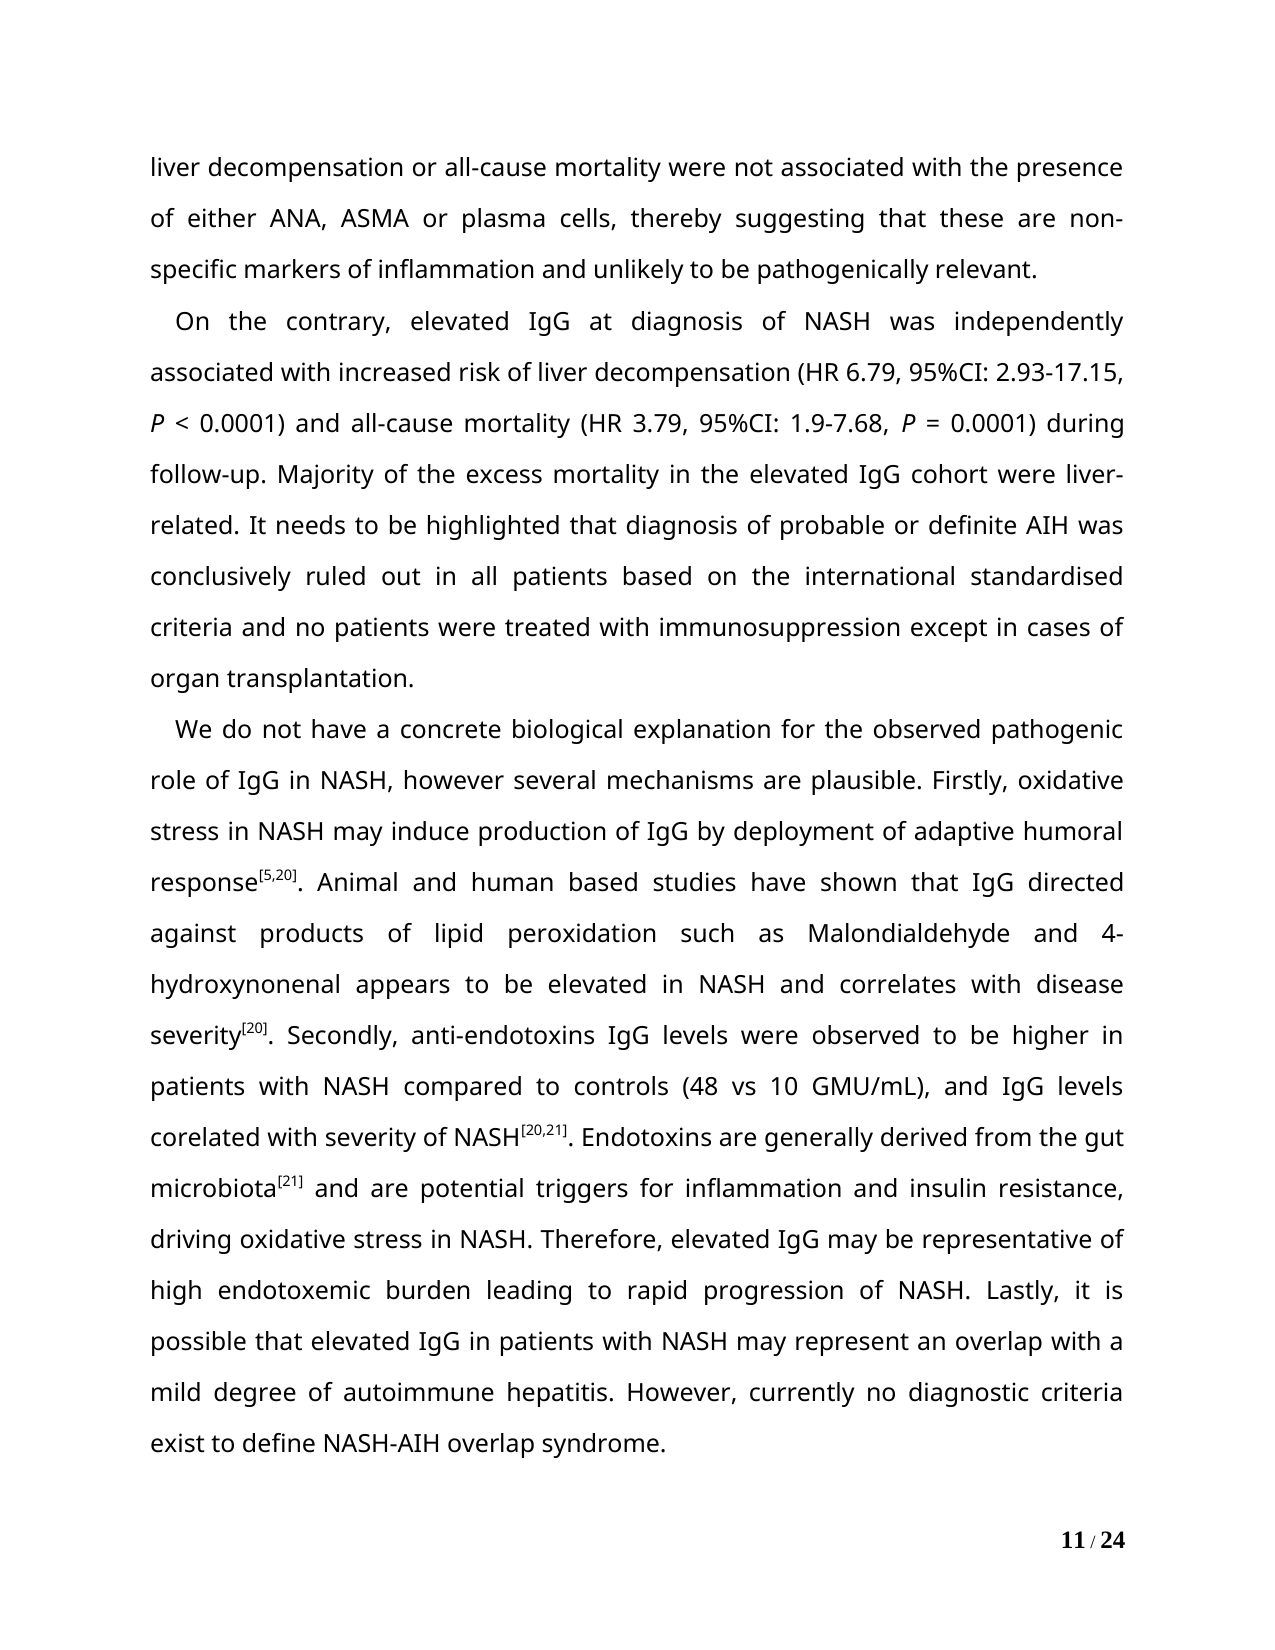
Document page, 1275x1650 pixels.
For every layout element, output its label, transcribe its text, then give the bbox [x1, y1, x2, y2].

text On the contrary, elevated IgG at diagnosis of NASH was independently associated with increased risk of liver decompensation (HR 6.79, 95%CI: 2.93-17.15, P < 0.0001) and all-cause mortality (HR 3.79, 95%CI: 1.9-7.68, P = 0.0001) during follow-up. Majority of the excess mortality in the elevated IgG cohort were liver-related. It needs to be highlighted that diagnosis of probable or definite AIH was conclusively ruled out in all patients based on the international standardised criteria and no patients were treated with immunosuppression except in cases of organ transplantation. [150, 303, 1125, 694]
text We do not have a concrete biological explanation for the observed pathogenic role of IgG in NASH, however several mechanisms are plausible. Firstly, oxidative stress in NASH may induce production of IgG by deployment of adaptive humoral response[5,20]. Animal and human based studies have shown that IgG directed against products of lipid peroxidation such as Malondialdehyde and 4-hydroxynonenal appears to be elevated in NASH and correlates with disease severity[20]. Secondly, anti-endotoxins IgG levels were observed to be higher in patients with NASH compared to controls (48 vs 10 GMU/mL), and IgG levels corelated with severity of NASH[20,21]. Endotoxins are generally derived from the gut microbiota[21] and are potential triggers for inflammation and insulin resistance, driving oxidative stress in NASH. Therefore, elevated IgG may be representative of high endotoxemic burden leading to rapid progression of NASH. Lastly, it is possible that elevated IgG in patients with NASH may represent an overlap with a mild degree of autoimmune hepatitis. However, currently no diagnostic criteria exist to define NASH-AIH overlap syndrome. [150, 711, 1125, 1460]
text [150, 150, 1125, 286]
